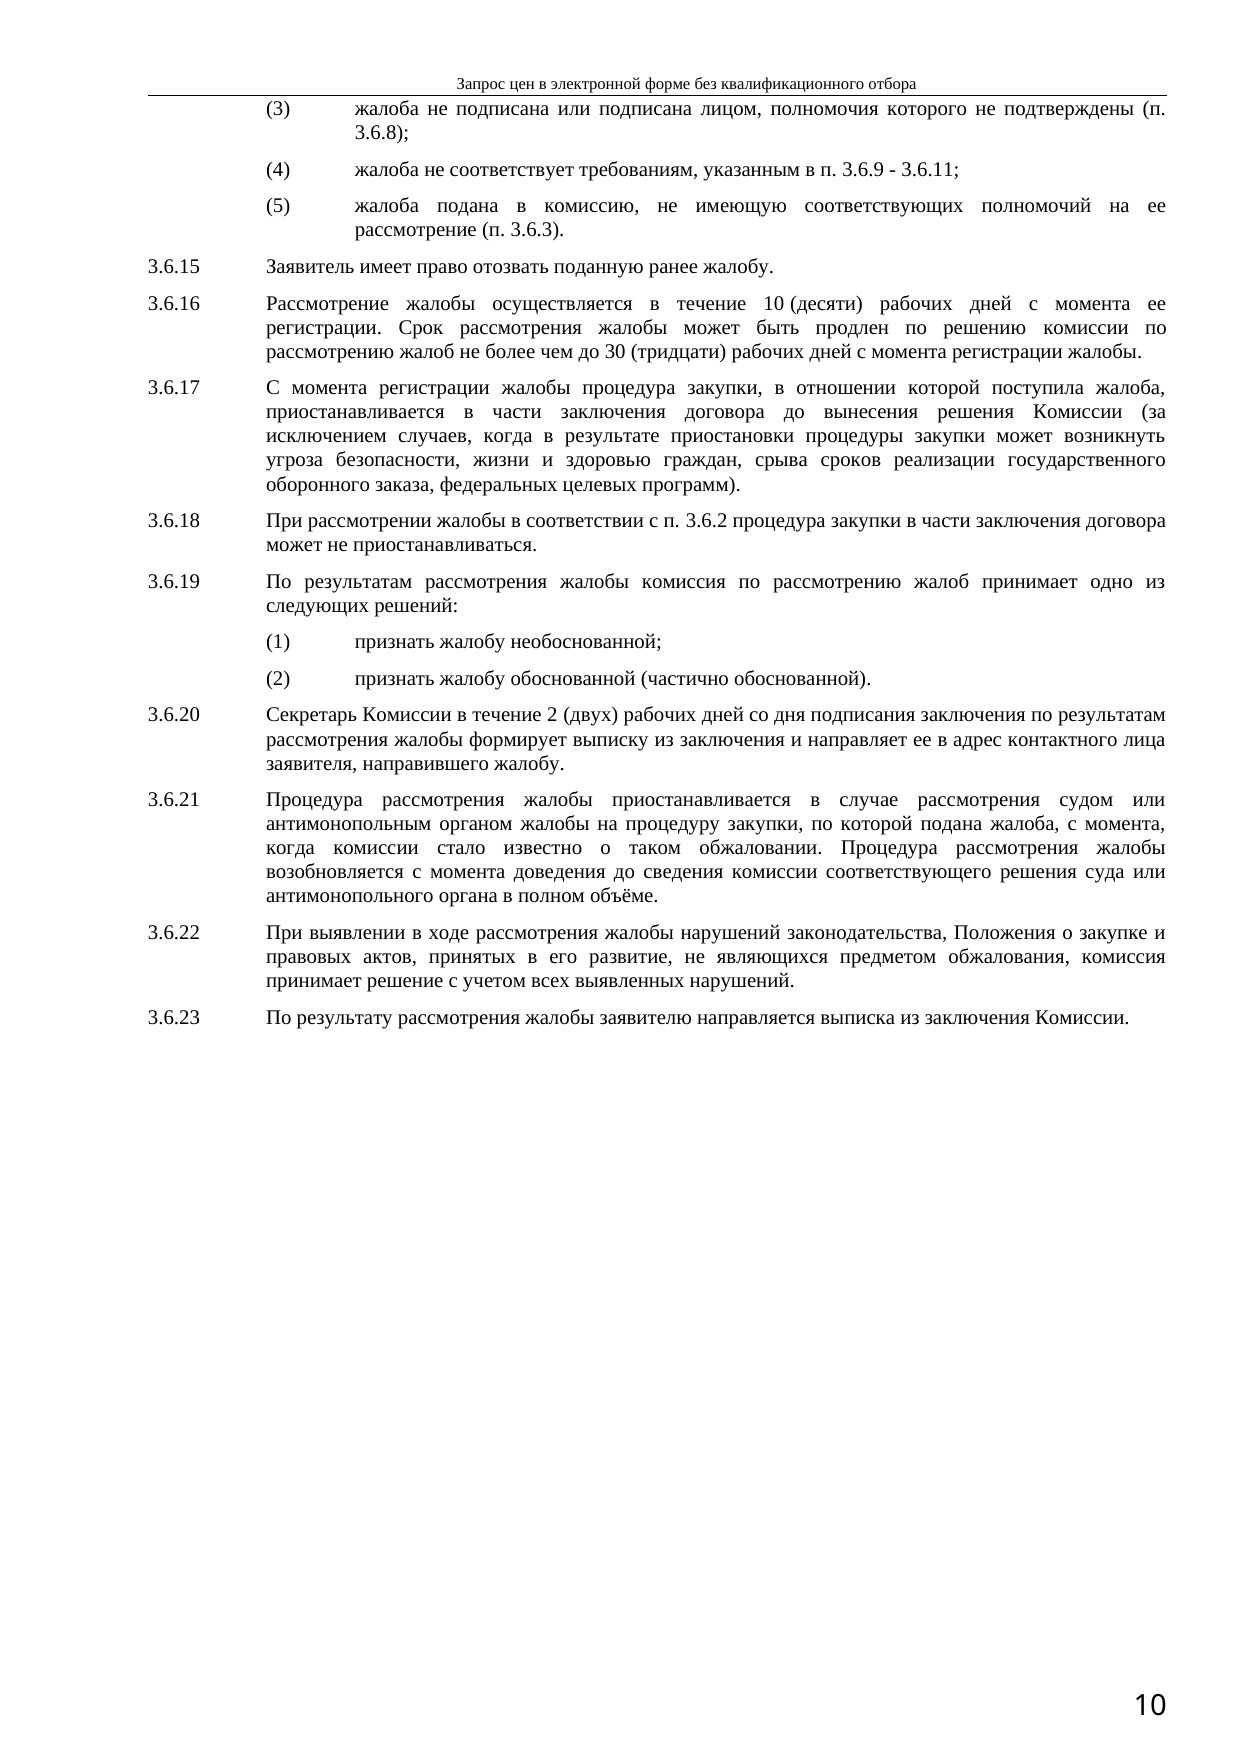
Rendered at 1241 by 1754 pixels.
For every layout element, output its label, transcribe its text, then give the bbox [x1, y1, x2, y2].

text признать жалобу необоснованной; [266, 629, 1167, 653]
text Рассмотрение жалобы осуществляется в течение 10 (десяти) рабочих дней с момента ее регистрации. Срок рассмотрения жалобы может быть продлен по решению комиссии по рассмотрению жалоб не более чем до 30 (тридцати) рабочих дней с момента регистрации жалобы. [148, 291, 1167, 363]
text По результатам рассмотрения жалобы комиссия по рассмотрению жалоб принимает одно из следующих решений: [148, 569, 1167, 617]
text По результату рассмотрения жалобы заявителю направляется выписка из заключения Комиссии. [148, 1004, 1167, 1029]
text Заявитель имеет право отозвать поданную ранее жалобу. [148, 254, 1167, 278]
text При выявлении в ходе рассмотрения жалобы нарушений законодательства, Положения о закупке и правовых актов, принятых в его развитие, не являющихся предметом обжалования, комиссия принимает решение с учетом всех выявленных нарушений. [148, 920, 1167, 992]
text Секретарь Комиссии в течение 2 (двух) рабочих дней со дня подписания заключения по результатам рассмотрения жалобы формирует выписку из заключения и направляет ее в адрес контактного лица заявителя, направившего жалобу. [148, 702, 1167, 774]
text Процедура рассмотрения жалобы приостанавливается в случае рассмотрения судом или антимонопольным органом жалобы на процедуру закупки, по которой подана жалоба, с момента, когда комиссии стало известно о таком обжаловании. Процедура рассмотрения жалобы возобновляется с момента доведения до сведения комиссии соответствующего решения суда или антимонопольного органа в полном объёме. [148, 787, 1167, 907]
text признать жалобу обоснованной (частично обоснованной). [266, 666, 1167, 690]
text С момента регистрации жалобы процедура закупки, в отношении которой поступила жалоба, приостанавливается в части заключения договора до вынесения решения Комиссии (за исключением случаев, когда в результате приостановки процедуры закупки может возникнуть угроза безопасности, жизни и здоровью граждан, срыва сроков реализации государственного оборонного заказа, федеральных целевых программ). [148, 375, 1167, 496]
